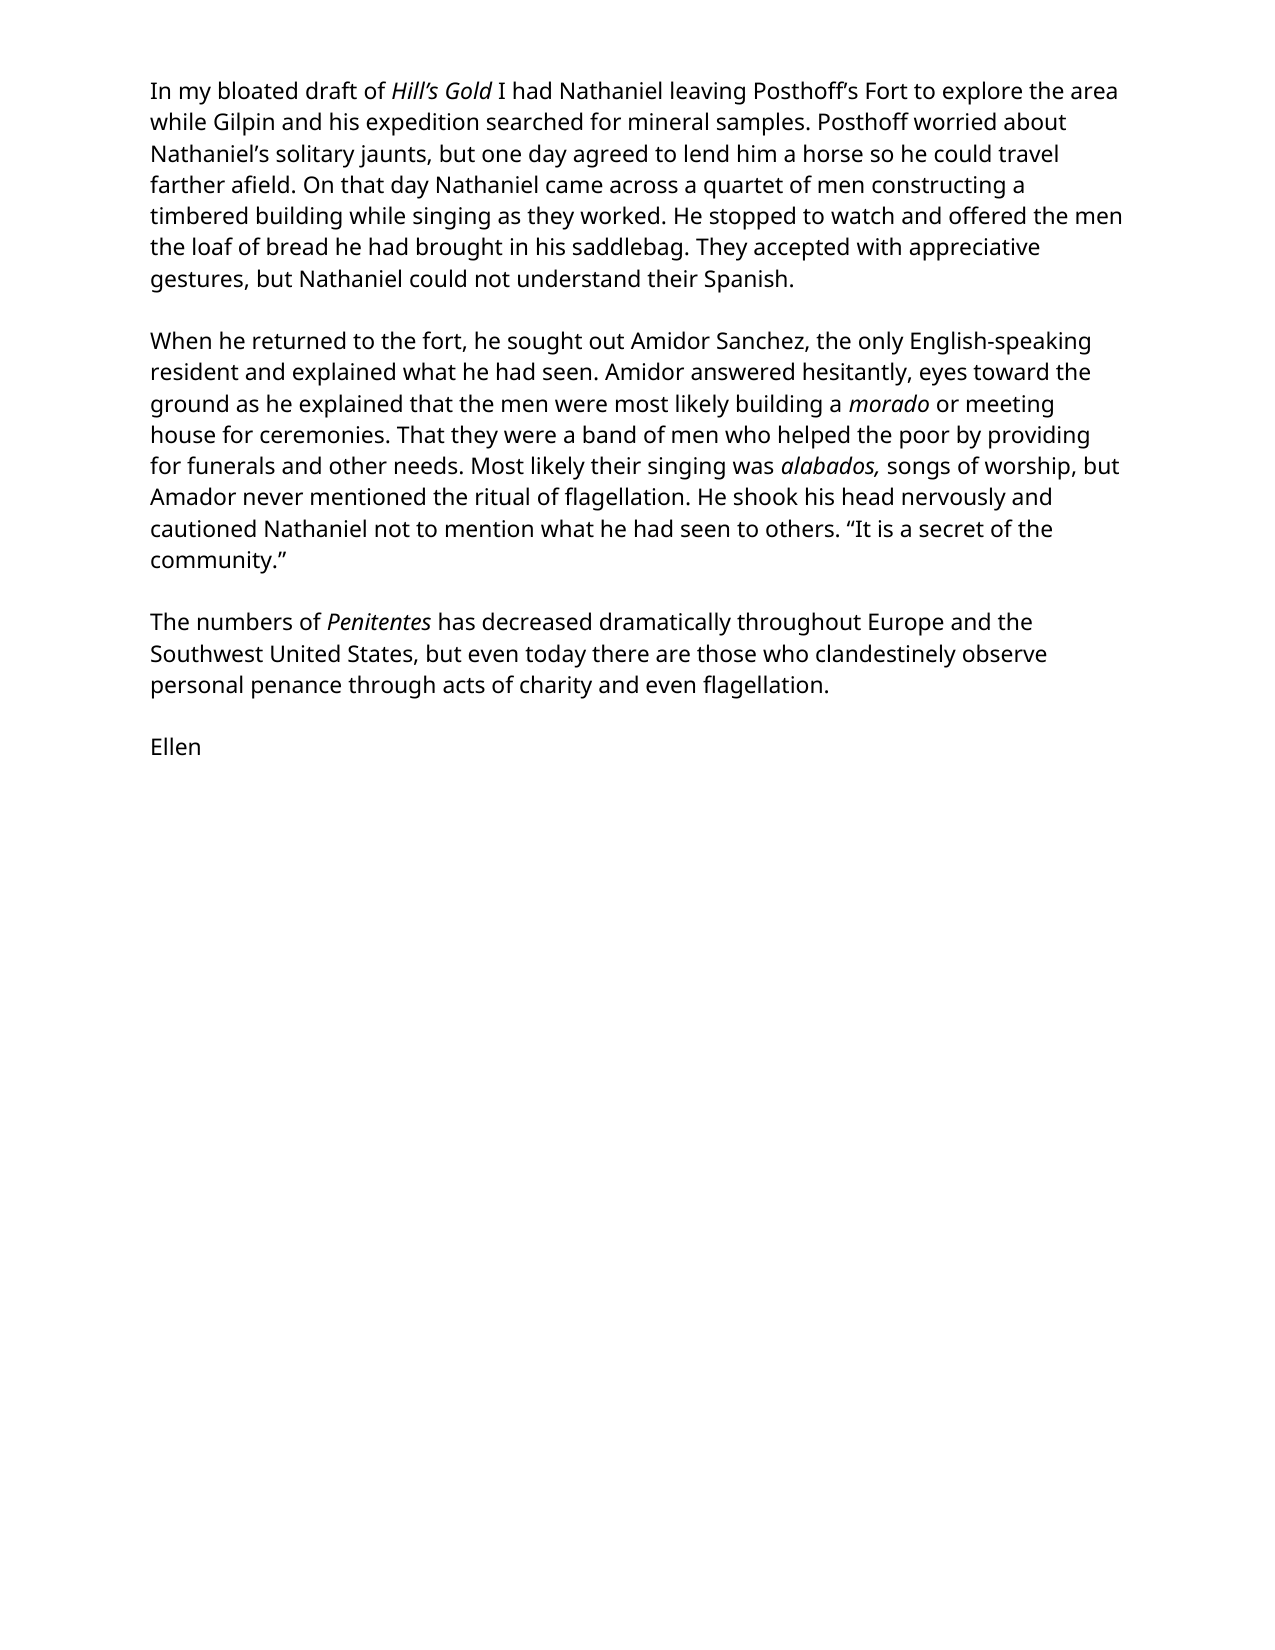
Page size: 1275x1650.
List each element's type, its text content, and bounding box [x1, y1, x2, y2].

text In my bloated draft of Hill’s Gold I had Nathaniel leaving Posthoff’s Fort to explore the area while Gilpin and his expedition searched for mineral samples. Posthoff worried about Nathaniel’s solitary jaunts, but one day agreed to lend him a horse so he could travel farther afield. On that day Nathaniel came across a quartet of men constructing a timbered building while singing as they worked. He stopped to watch and offered the men the loaf of bread he had brought in his saddlebag. They accepted with appreciative gestures, but Nathaniel could not understand their Spanish. [150, 75, 1125, 294]
text The numbers of Penitentes has decreased dramatically throughout Europe and the Southwest United States, but even today there are those who clandestinely observe personal penance through acts of charity and even flagellation. [150, 606, 1125, 700]
text Ellen [150, 731, 1125, 762]
text When he returned to the fort, he sought out Amidor Sanchez, the only English-speaking resident and explained what he had seen. Amidor answered hesitantly, eyes toward the ground as he explained that the men were most likely building a morado or meeting house for ceremonies. That they were a band of men who helped the poor by providing for funerals and other needs. Most likely their singing was alabados, songs of worship, but Amador never mentioned the ritual of flagellation. He shook his head nervously and cautioned Nathaniel not to mention what he had seen to others. “It is a secret of the community.” [150, 325, 1125, 575]
